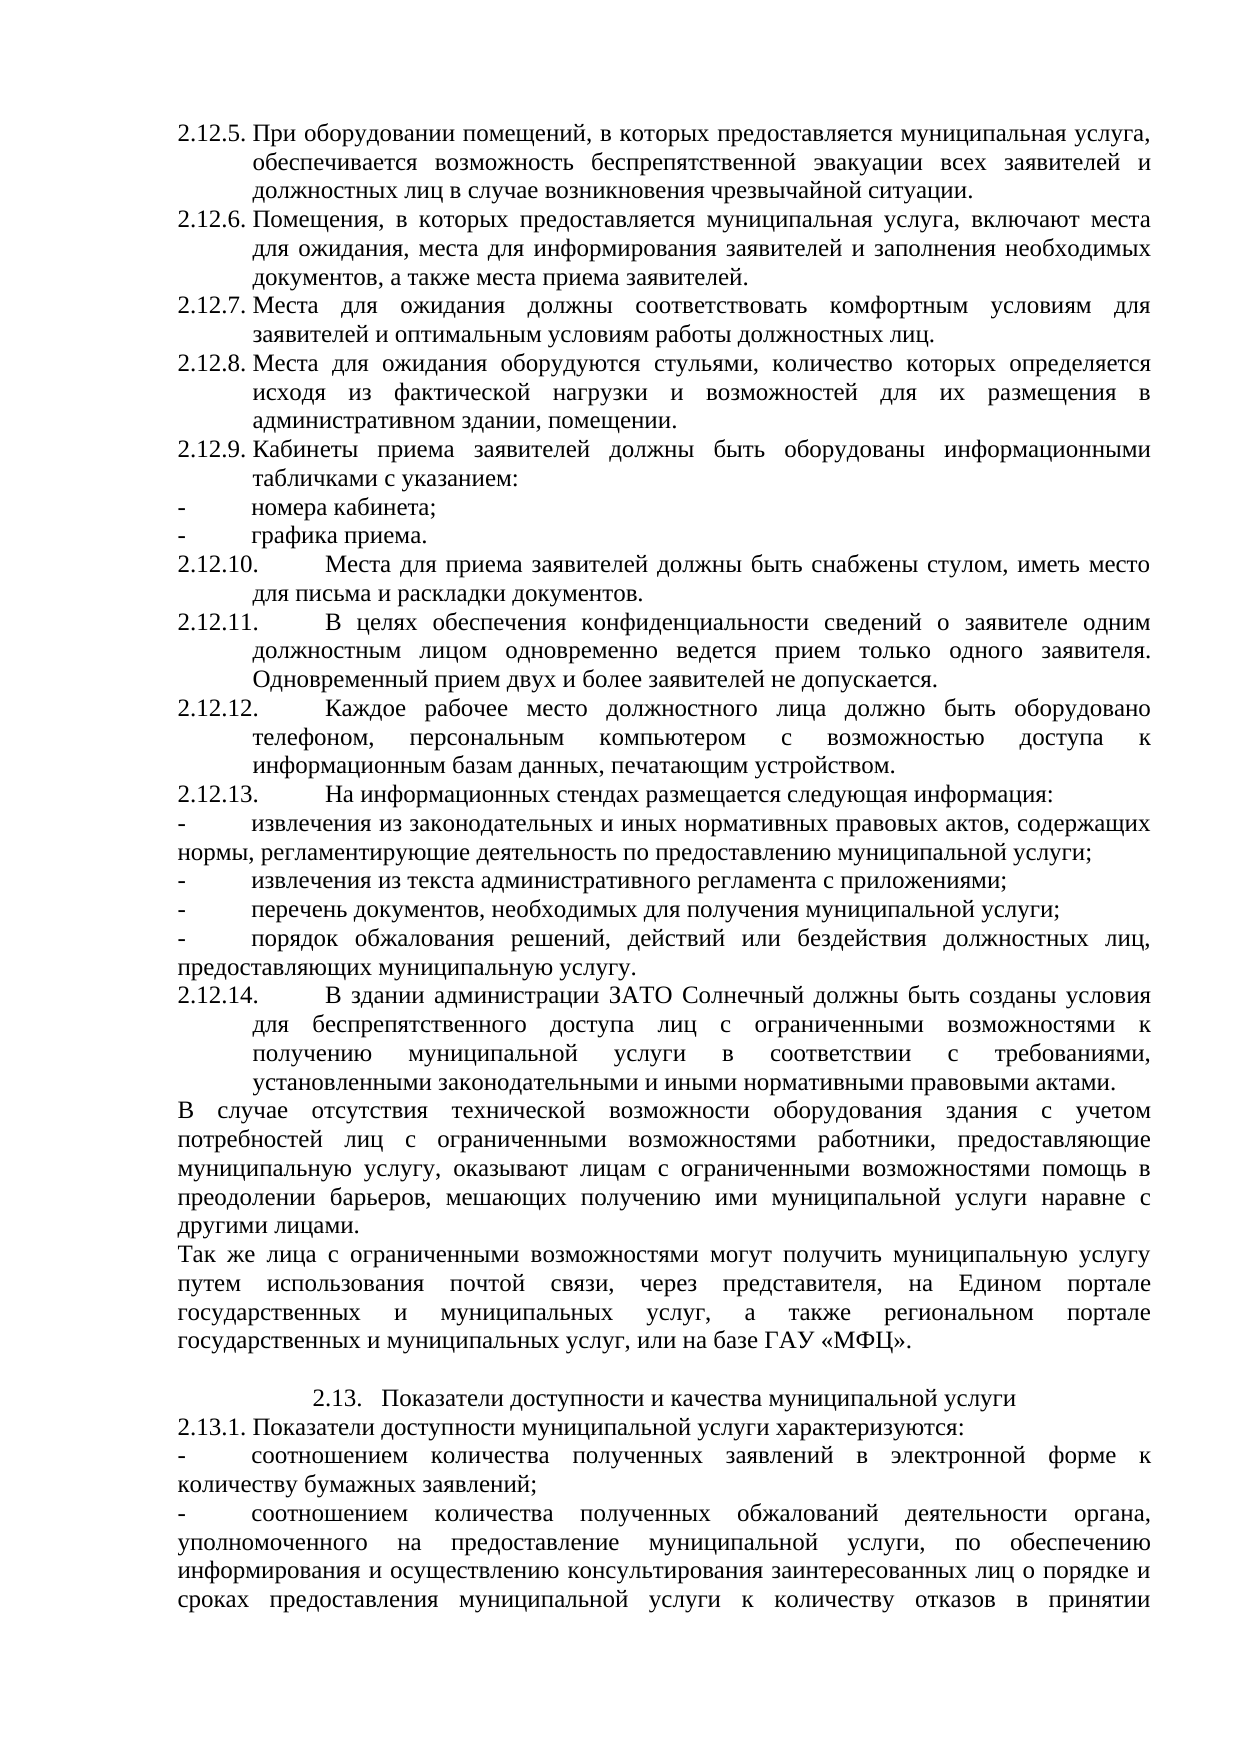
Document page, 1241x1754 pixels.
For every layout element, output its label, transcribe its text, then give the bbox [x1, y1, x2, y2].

list Места для приема заявителей должны быть снабжены стулом, иметь место для письма и раскладки документов. [177, 549, 1152, 607]
text Так же лица с ограниченными возможностями могут получить муниципальную услугу путем использования почтой связи, через представителя, на Едином портале государственных и муниципальных услуг, а также региональном портале государственных и муниципальных услуг, или на базе ГАУ «МФЦ». [177, 1239, 1152, 1354]
list извлечения из текста административного регламента с приложениями; [177, 866, 1152, 894]
list При оборудовании помещений, в которых предоставляется муниципальная услуга, обеспечивается возможность беспрепятственной эвакуации всех заявителей и должностных лиц в случае возникновения чрезвычайной ситуации. [177, 118, 1152, 204]
list Показатели доступности муниципальной услуги характеризуются: [177, 1412, 1152, 1441]
list Помещения, в которых предоставляется муниципальная услуга, включают места для ожидания, места для информирования заявителей и заполнения необходимых документов, а также места приема заявителей. [177, 204, 1152, 291]
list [177, 1498, 1152, 1613]
text В случае отсутствия технической возможности оборудования здания с учетом потребностей лиц с ограниченными возможностями работники, предоставляющие муниципальную услугу, оказывают лицам с ограниченными возможностями помощь в преодолении барьеров, мешающих получению ими муниципальной услуги наравне с другими лицами. [177, 1096, 1152, 1239]
list В здании администрации ЗАТО Солнечный должны быть созданы условия для беспрепятственного доступа лиц с ограниченными возможностями к получению муниципальной услуги в соответствии с требованиями, установленными законодательными и иными нормативными правовыми актами. [177, 981, 1152, 1096]
list извлечения из законодательных и иных нормативных правовых актов, содержащих нормы, регламентирующие деятельность по предоставлению муниципальной услуги; [177, 808, 1152, 866]
list перечень документов, необходимых для получения муниципальной услуги; [177, 894, 1152, 923]
list Показатели доступности и качества муниципальной услуги [177, 1383, 1152, 1412]
list номера кабинета; [177, 492, 1152, 521]
list Места для ожидания должны соответствовать комфортным условиям для заявителей и оптимальным условиям работы должностных лиц. [177, 291, 1152, 348]
list Каждое рабочее место должностного лица должно быть оборудовано телефоном, персональным компьютером с возможностью доступа к информационным базам данных, печатающим устройством. [177, 693, 1152, 779]
list порядок обжалования решений, действий или бездействия должностных лиц, предоставляющих муниципальную услугу. [177, 923, 1152, 981]
list Места для ожидания оборудуются стульями, количество которых определяется исходя из фактической нагрузки и возможностей для их размещения в административном здании, помещении. [177, 348, 1152, 434]
list Кабинеты приема заявителей должны быть оборудованы информационными табличками с указанием: [177, 434, 1152, 492]
list В целях обеспечения конфиденциальности сведений о заявителе одним должностным лицом одновременно ведется прием только одного заявителя. Одновременный прием двух и более заявителей не допускается. [177, 607, 1152, 693]
list соотношением количества полученных заявлений в электронной форме к количеству бумажных заявлений; [177, 1441, 1152, 1498]
list На информационных стендах размещается следующая информация: [177, 779, 1152, 808]
list графика приема. [177, 521, 1152, 549]
